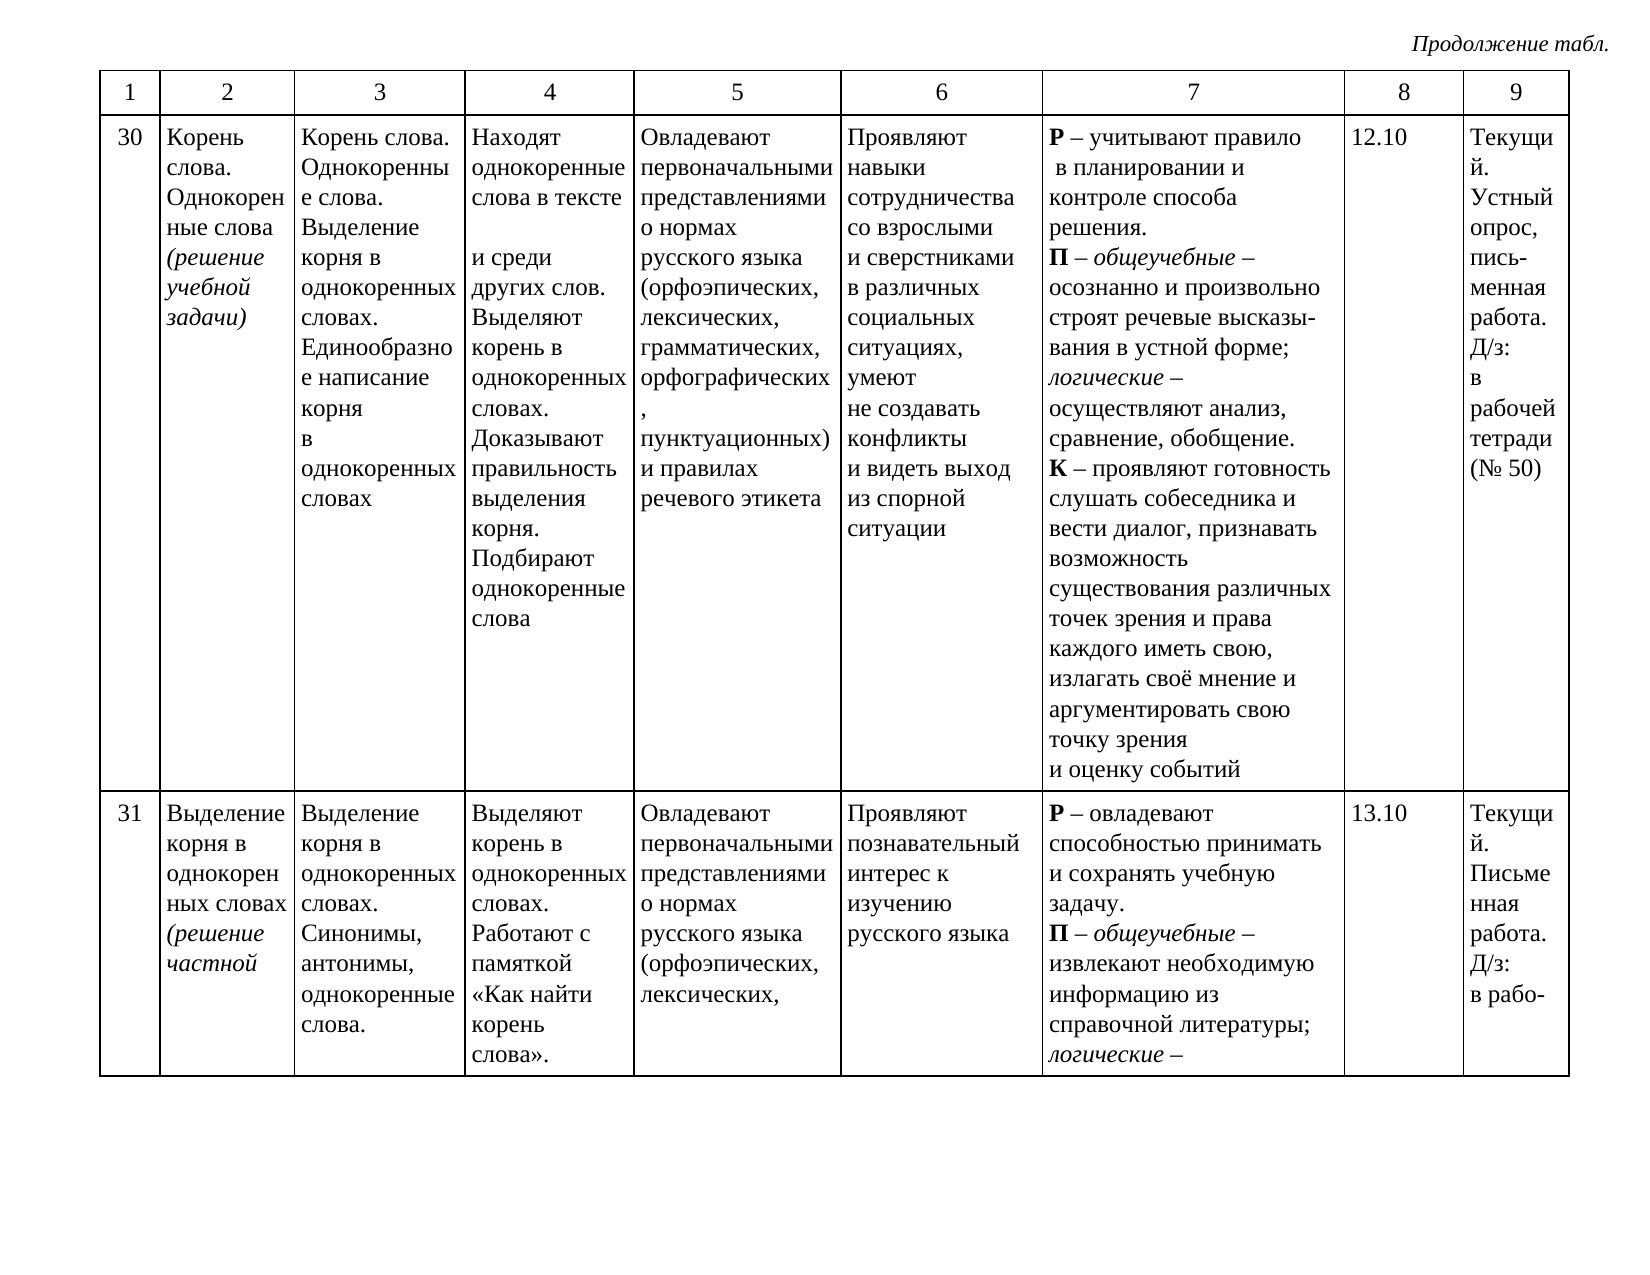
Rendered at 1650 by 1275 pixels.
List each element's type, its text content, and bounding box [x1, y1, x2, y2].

table_cell Овладевают первоначальными представлениями о нормах русского языка (орфоэпических, лексических, [635, 792, 840, 1075]
table_cell Выделяют корень в однокоренных словах. Работают с памяткой «Как найти корень слова». [466, 792, 633, 1075]
table_header 6 [842, 71, 1042, 114]
table_cell Овладевают первоначальными представлениями о нормах русского языка (орфоэпических, лексических, грамматических, орфографических, пунктуационных) и правилах речевого этикета [635, 116, 840, 790]
table_header 9 [1464, 71, 1568, 114]
table_cell Корень слова. Однокоренные слова. Выделение корня в однокоренных словах. Единообразное написание корня в однокоренных словах [295, 116, 464, 790]
table_cell Р – овладевают способностью принимать и сохранять учебную задачу. П – общеучебные – извлекают необходимую информацию из справочной литературы; логические – [1043, 792, 1344, 1075]
table_header 5 [635, 71, 840, 114]
table_cell 12.10 [1345, 116, 1463, 790]
table_cell Выделение корня в однокоренных словах. Синонимы, антонимы, однокоренные слова. [295, 792, 464, 1075]
table_header 2 [161, 71, 294, 114]
table_cell 31 [101, 792, 159, 1075]
table_header 3 [295, 71, 464, 114]
table_cell Проявляют познавательный интерес к изучению русского языка [842, 792, 1042, 1075]
table_header 1 [101, 71, 159, 114]
table_cell 13.10 [1345, 792, 1463, 1075]
table_header 4 [466, 71, 633, 114]
table_cell Выделение корня в однокоренных словах (решение частной [161, 792, 294, 1075]
table_cell Р – учитывают правило в планировании и контроле способа решения. П – общеучебные – осознанно и произвольно строят речевые высказы- вания в устной форме; логические – осуществляют анализ, сравнение, обобщение. К – проявляют готовность слушать собеседника и вести диалог, признавать возможность существования различных точек зрения и права каждого иметь свою, излагать своё мнение и аргументировать свою точку зрения и оценку событий [1043, 116, 1344, 790]
table_header 8 [1345, 71, 1463, 114]
text Продолжение табл. [59, 29, 1609, 56]
table_header 7 [1043, 71, 1344, 114]
table_cell Находят однокоренные слова в тексте и среди других слов. Выделяют корень в однокоренных словах. Доказывают правильность выделения корня. Подбирают однокоренные слова [466, 116, 633, 790]
table_cell 30 [101, 116, 159, 790]
table_cell Проявляют навыки сотрудничества со взрослыми и сверстниками в различных социальных ситуациях, умеют не создавать конфликты и видеть выход из спорной ситуации [842, 116, 1042, 790]
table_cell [161, 116, 294, 790]
table_cell Текущий. Устный опрос, пись- менная работа. Д/з: в рабочей тетради (№ 50) [1464, 116, 1568, 790]
table_cell Текущий. Письменная работа. Д/з: в рабо- [1464, 792, 1568, 1075]
